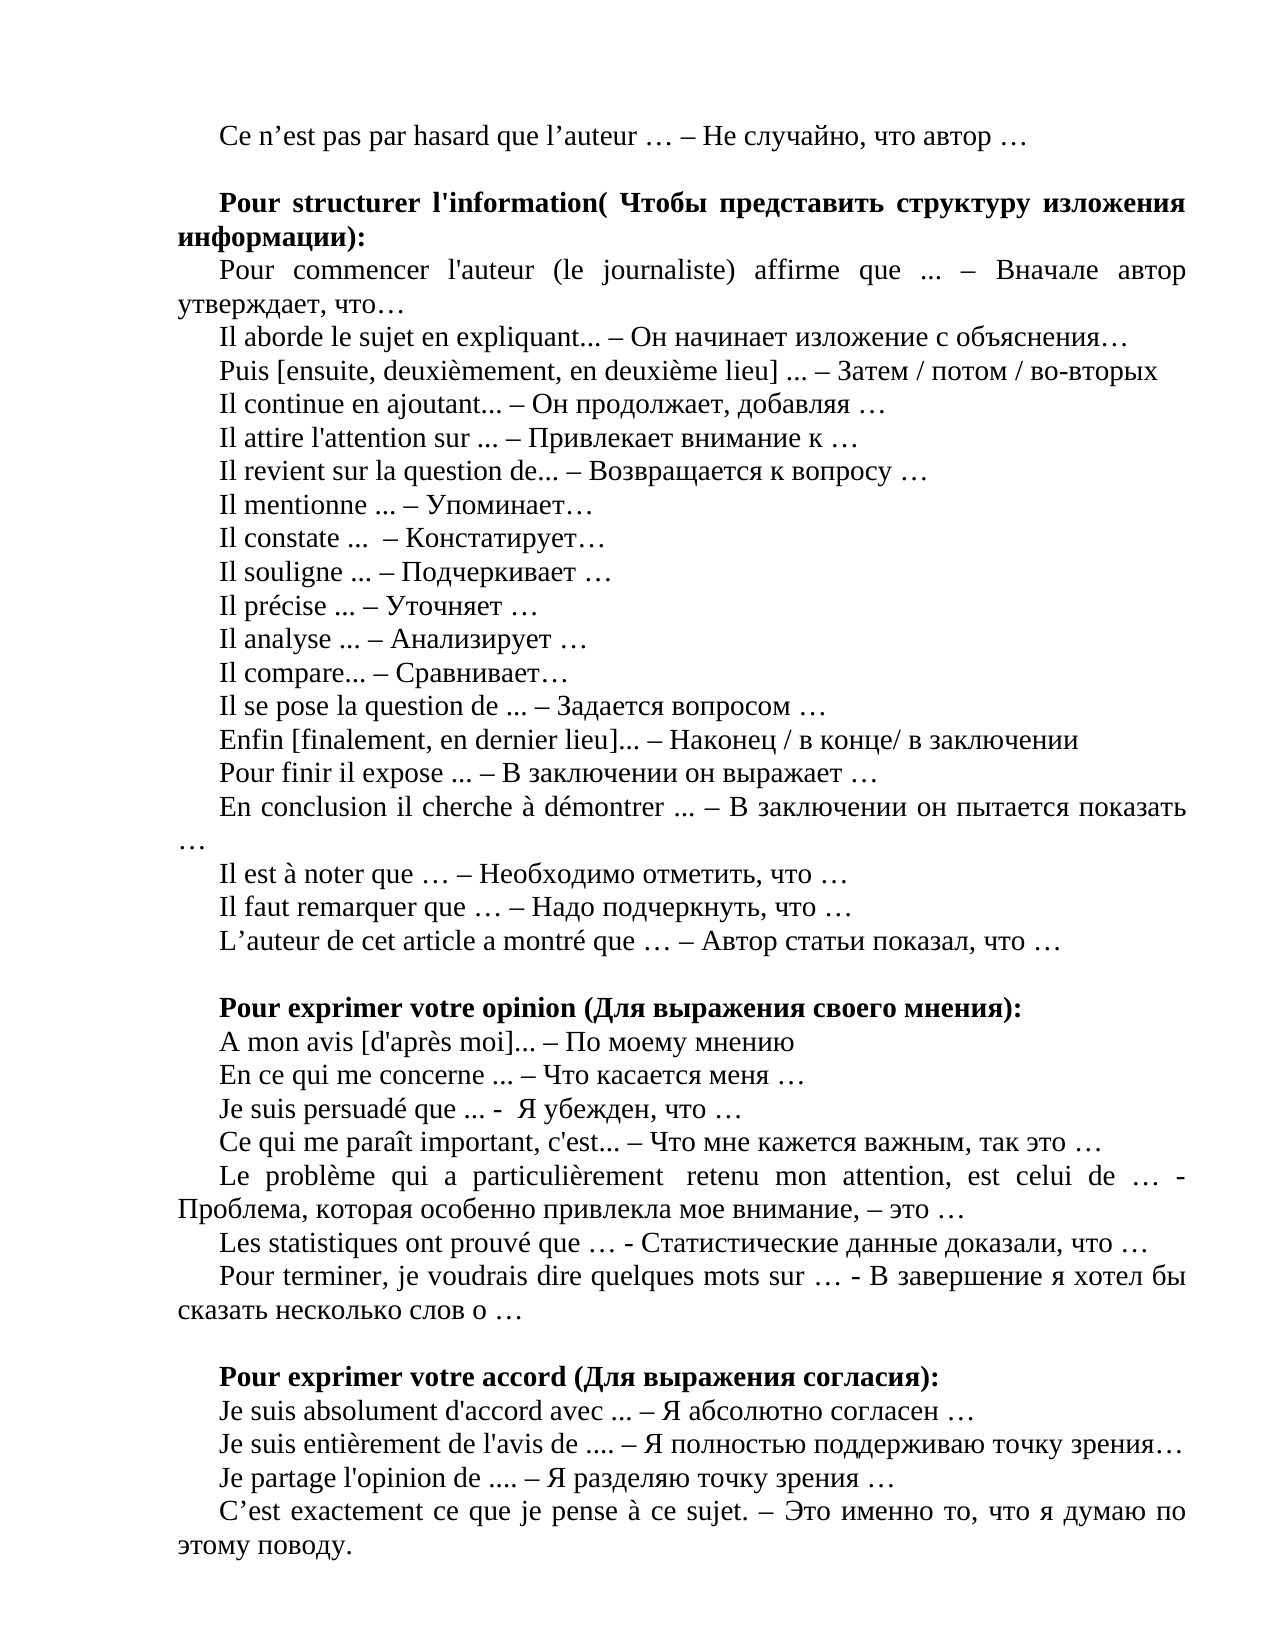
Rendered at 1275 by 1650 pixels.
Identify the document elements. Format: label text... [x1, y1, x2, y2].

text En ce qui me concerne ... – Что касается меня … [177, 1057, 1186, 1091]
text L’auteur de cet article a montré que … – Автор статьи показал, что … [177, 923, 1186, 957]
text Pour commencer l'auteur (le journaliste) affirme que ... – Вначале автор утверждает, что… [177, 252, 1186, 319]
text Il mentionne ... – Упоминает… [177, 487, 1186, 521]
text Je suis persuadé que ... - Я убежден, что … [177, 1091, 1186, 1124]
text Je suis entièrement de l'avis de .... – Я полностью поддерживаю точку зрения… [177, 1426, 1186, 1460]
text Il précise ... – Уточняет … [177, 588, 1186, 621]
text Puis [ensuite, deuxièmement, en deuxième lieu] ... – Затем / потом / во-вторых [177, 353, 1186, 386]
text Il attire l'attention sur ... – Привлекает внимание к … [177, 420, 1186, 453]
text Il continue en ajoutant... – Он продолжает, добавляя … [177, 386, 1186, 420]
text Enfin [finalement, en dernier lieu]... – Наконец / в конце/ в заключении [177, 722, 1186, 755]
text Je suis absolument d'accord avec ... – Я абсолютно согласен … [177, 1393, 1186, 1426]
text En conclusion il cherche à démontrer ... – В заключении он пытается показать … [177, 789, 1186, 856]
text Il souligne ... – Подчеркивает … [177, 554, 1186, 588]
text Il analyse ... – Анализирует … [177, 621, 1186, 655]
text Pour exprimer votre accord (Для выражения согласия): [177, 1359, 1186, 1393]
text Pour terminer, je voudrais dire quelques mots sur … - В завершение я хотел бы сказать несколько слов о … [177, 1258, 1186, 1326]
text Il est à noter que … – Необходимо отметить, что … [177, 856, 1186, 889]
text Je partage l'opinion de .... – Я разделяю точку зрения … [177, 1460, 1186, 1493]
text Il se pose la question de ... – Задается вопросом … [177, 688, 1186, 722]
text Il compare... – Сравнивает… [177, 655, 1186, 688]
text Il faut remarquer que … – Надо подчеркнуть, что … [177, 889, 1186, 923]
text Il revient sur la question de... – Возвращается к вопросу … [177, 453, 1186, 487]
text Pour exprimer votre opinion (Для выражения своего мнения): [177, 990, 1186, 1024]
text Il aborde le sujet en expliquant... – Он начинает изложение с объяснения… [177, 319, 1186, 353]
text Le problème qui a particulièrement retenu mon attention, est celui de … - Проблема, которая особенно привлекла мое внимание, – это … [177, 1158, 1186, 1225]
text Ce n’est pas par hasard que l’auteur … – Не случайно, что автор … [177, 118, 1186, 152]
text Pour finir il expose ... – В заключении он выражает … [177, 755, 1186, 789]
text A mon avis [d'après moi]... – По моему мнению [177, 1024, 1186, 1057]
text C’est exactement ce que je pense à ce sujet. – Это именно то, что я думаю по этому поводу. [177, 1493, 1186, 1560]
text Il constate ... – Констатирует… [177, 521, 1186, 554]
text Ce qui me paraît important, c'est... – Что мне кажется важным, так это … [177, 1124, 1186, 1158]
text Les statistiques ont prouvé que … - Статистические данные доказали, что … [177, 1225, 1186, 1258]
text Pour structurer l'information( Чтобы представить структуру изложения информации): [177, 185, 1186, 252]
